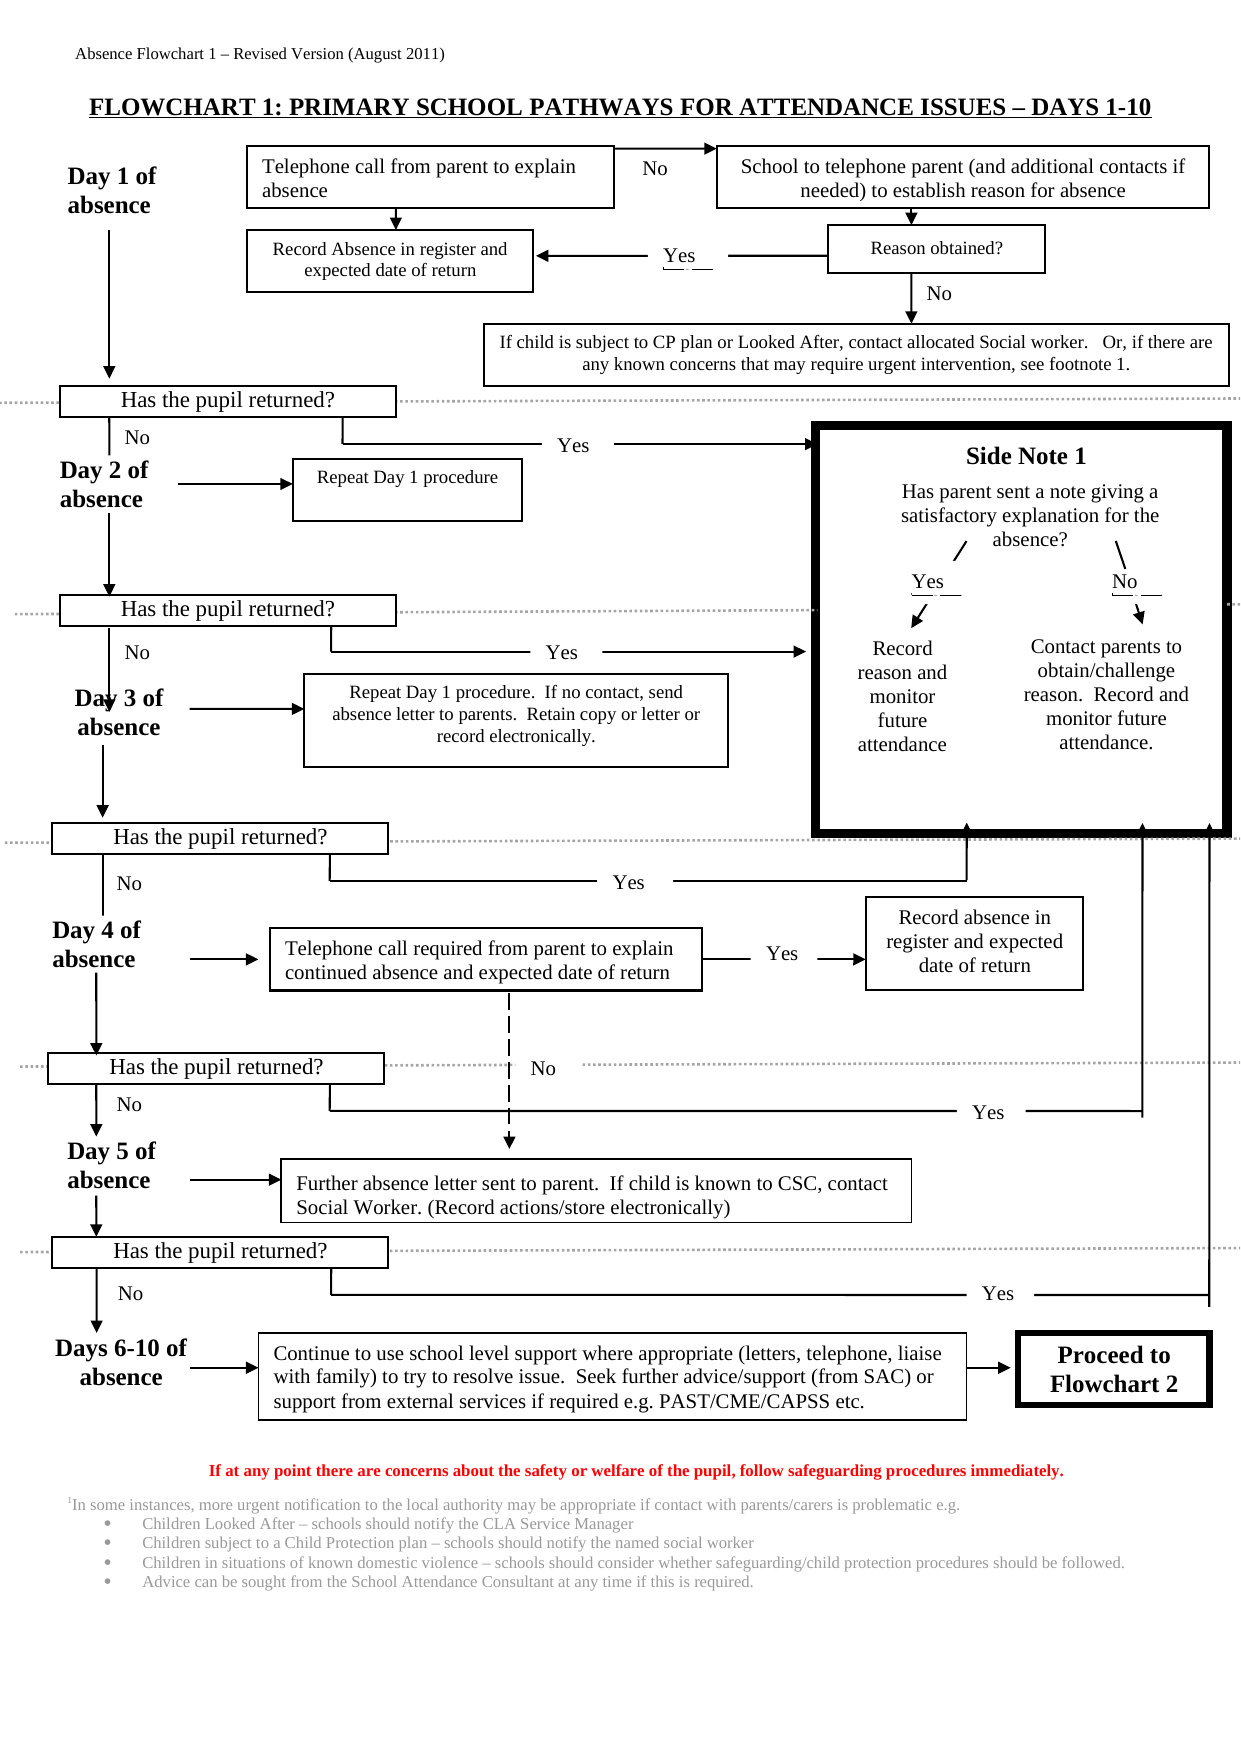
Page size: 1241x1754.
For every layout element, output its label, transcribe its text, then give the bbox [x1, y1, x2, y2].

text FLOWCHART 1: PRIMARY SCHOOL pathways FOR ATTENDANCE ISSUES – DAYS 1-10 [75, 92, 1165, 121]
